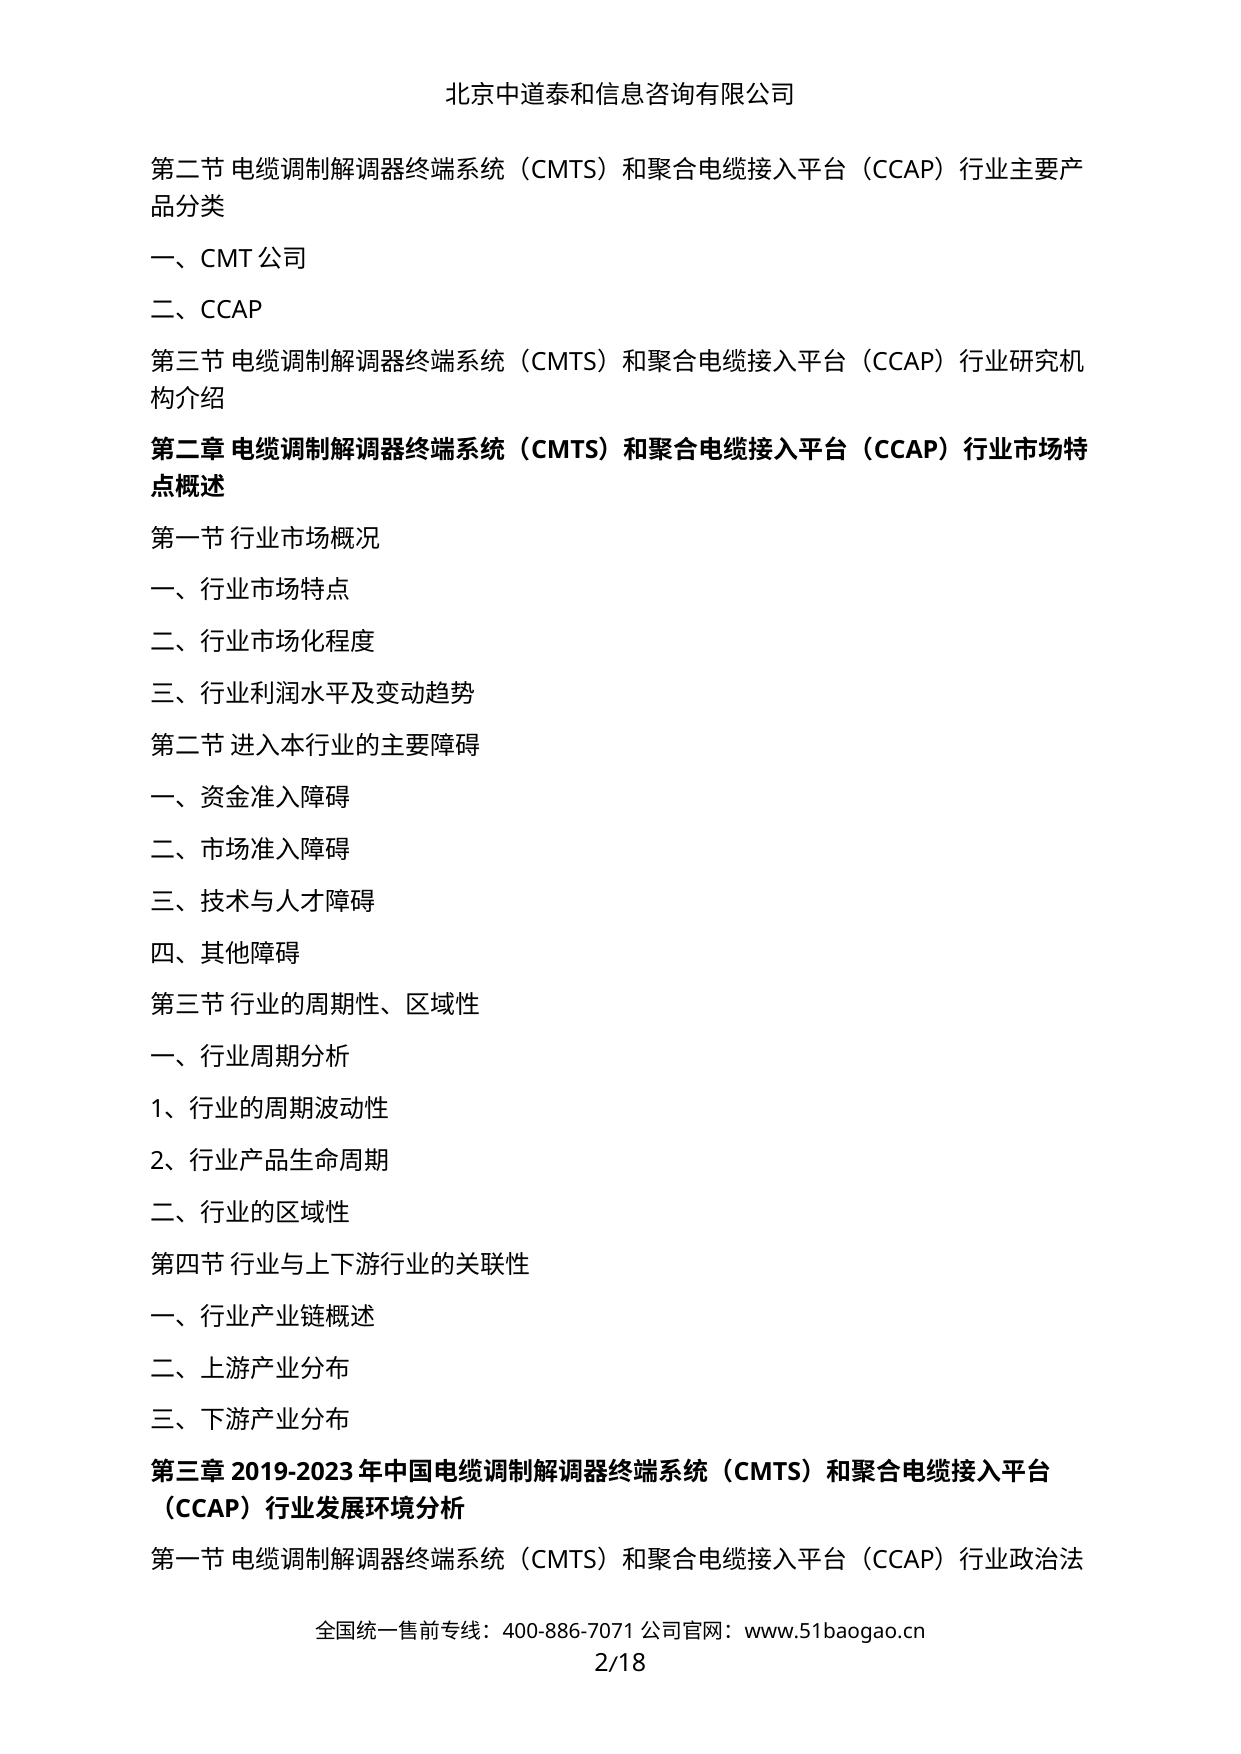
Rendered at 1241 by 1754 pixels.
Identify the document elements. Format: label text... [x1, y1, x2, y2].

text 二、CCAP [150, 290, 1090, 326]
text 一、资金准入障碍 [150, 777, 1090, 814]
text 第三章 2019-2023年中国电缆调制解调器终端系统（CMTS）和聚合电缆接入平台（CCAP）行业发展环境分析 [150, 1452, 1090, 1524]
text 1、行业的周期波动性 [150, 1089, 1090, 1125]
text 第四节 行业与上下游行业的关联性 [150, 1244, 1090, 1281]
text 二、市场准入障碍 [150, 829, 1090, 866]
text 一、行业产业链概述 [150, 1296, 1090, 1332]
text 一、行业市场特点 [150, 570, 1090, 606]
text 第三节 行业的周期性、区域性 [150, 985, 1090, 1021]
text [150, 1540, 1090, 1576]
text 第一节 行业市场概况 [150, 518, 1090, 554]
text 第二节 电缆调制解调器终端系统（CMTS）和聚合电缆接入平台（CCAP）行业主要产品分类 [150, 150, 1090, 222]
text 三、技术与人才障碍 [150, 881, 1090, 917]
text 四、其他障碍 [150, 933, 1090, 969]
text 2、行业产品生命周期 [150, 1141, 1090, 1177]
text 第三节 电缆调制解调器终端系统（CMTS）和聚合电缆接入平台（CCAP）行业研究机构介绍 [150, 342, 1090, 414]
text 一、CMT公司 [150, 238, 1090, 274]
text 二、行业市场化程度 [150, 622, 1090, 658]
text 三、下游产业分布 [150, 1400, 1090, 1436]
text 三、行业利润水平及变动趋势 [150, 674, 1090, 710]
text 二、上游产业分布 [150, 1348, 1090, 1384]
text 第二章 电缆调制解调器终端系统（CMTS）和聚合电缆接入平台（CCAP）行业市场特点概述 [150, 430, 1090, 502]
text 一、行业周期分析 [150, 1037, 1090, 1073]
text 二、行业的区域性 [150, 1192, 1090, 1229]
text 第二节 进入本行业的主要障碍 [150, 726, 1090, 762]
